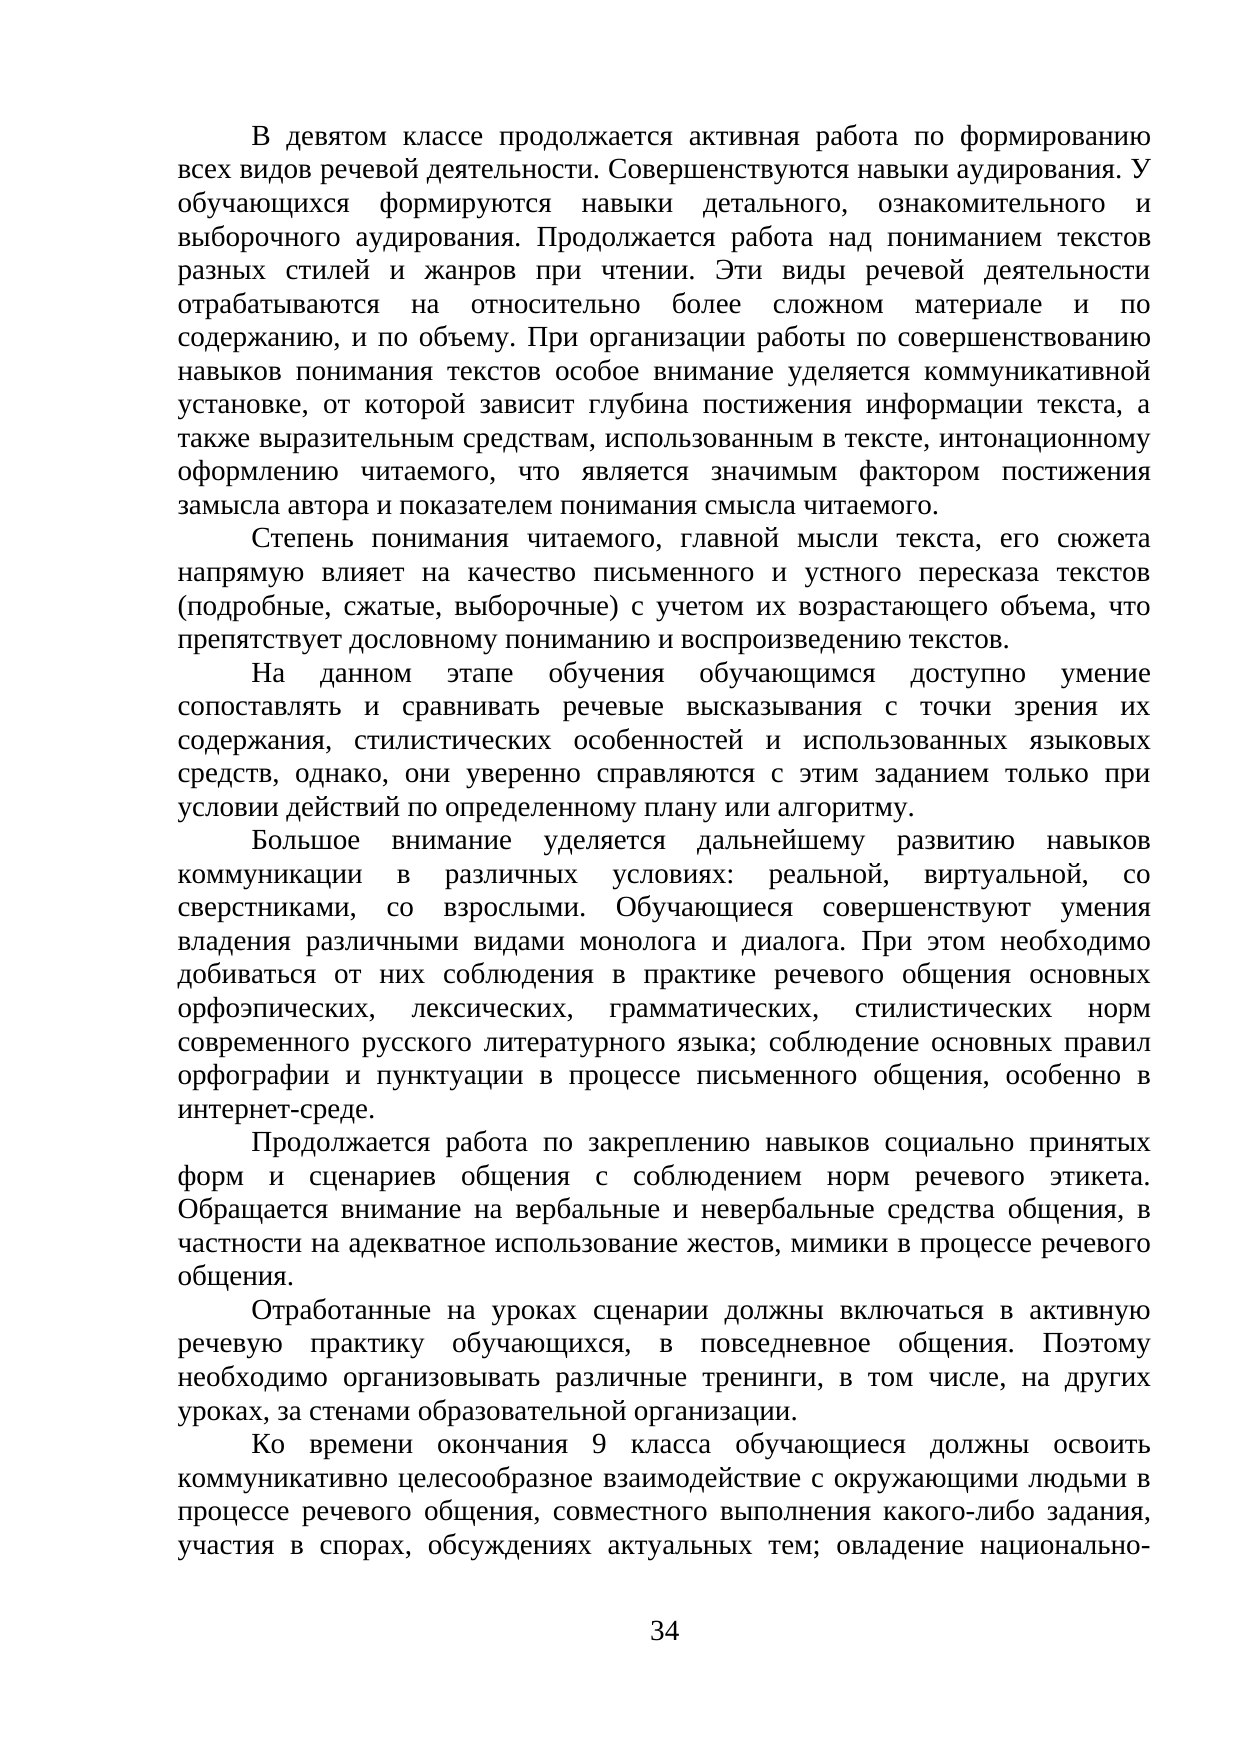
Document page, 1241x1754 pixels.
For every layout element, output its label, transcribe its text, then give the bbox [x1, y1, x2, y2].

text В девятом классе продолжается активная работа по формированию всех видов речевой деятельности. Совершенствуются навыки аудирования. У обучающихся формируются навыки детального, ознакомительного и выборочного аудирования. Продолжается работа над пониманием текстов разных стилей и жанров при чтении. Эти виды речевой деятельности отрабатываются на относительно более сложном материале и по содержанию, и по объему. При организации работы по совершенствованию навыков понимания текстов особое внимание уделяется коммуникативной установке, от которой зависит глубина постижения информации текста, а также выразительным средствам, использованным в тексте, интонационному оформлению читаемого, что является значимым фактором постижения замысла автора и показателем понимания смысла читаемого. [177, 118, 1152, 521]
text Отработанные на уроках сценарии должны включаться в активную речевую практику обучающихся, в повседневное общения. Поэтому необходимо организовывать различные тренинги, в том числе, на других уроках, за стенами образовательной организации. [177, 1292, 1152, 1426]
text Продолжается работа по закреплению навыков социально принятых форм и сценариев общения с соблюдением норм речевого этикета. Обращается внимание на вербальные и невербальные средства общения, в частности на адекватное использование жестов, мимики в процессе речевого общения. [177, 1124, 1152, 1292]
text На данном этапе обучения обучающимся доступно умение сопоставлять и сравнивать речевые высказывания с точки зрения их содержания, стилистических особенностей и использованных языковых средств, однако, они уверенно справляются с этим заданием только при условии действий по определенному плану или алгоритму. [177, 655, 1152, 822]
text Степень понимания читаемого, главной мысли текста, его сюжета напрямую влияет на качество письменного и устного пересказа текстов (подробные, сжатые, выборочные) с учетом их возрастающего объема, что препятствует дословному пониманию и воспроизведению текстов. [177, 521, 1152, 655]
text Большое внимание уделяется дальнейшему развитию навыков коммуникации в различных условиях: реальной, виртуальной, со сверстниками, со взрослыми. Обучающиеся совершенствуют умения владения различными видами монолога и диалога. При этом необходимо добиваться от них соблюдения в практике речевого общения основных орфоэпических, лексических, грамматических, стилистических норм современного русского литературного языка; соблюдение основных правил орфографии и пунктуации в процессе письменного общения, особенно в интернет-среде. [177, 822, 1152, 1124]
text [177, 1426, 1152, 1560]
